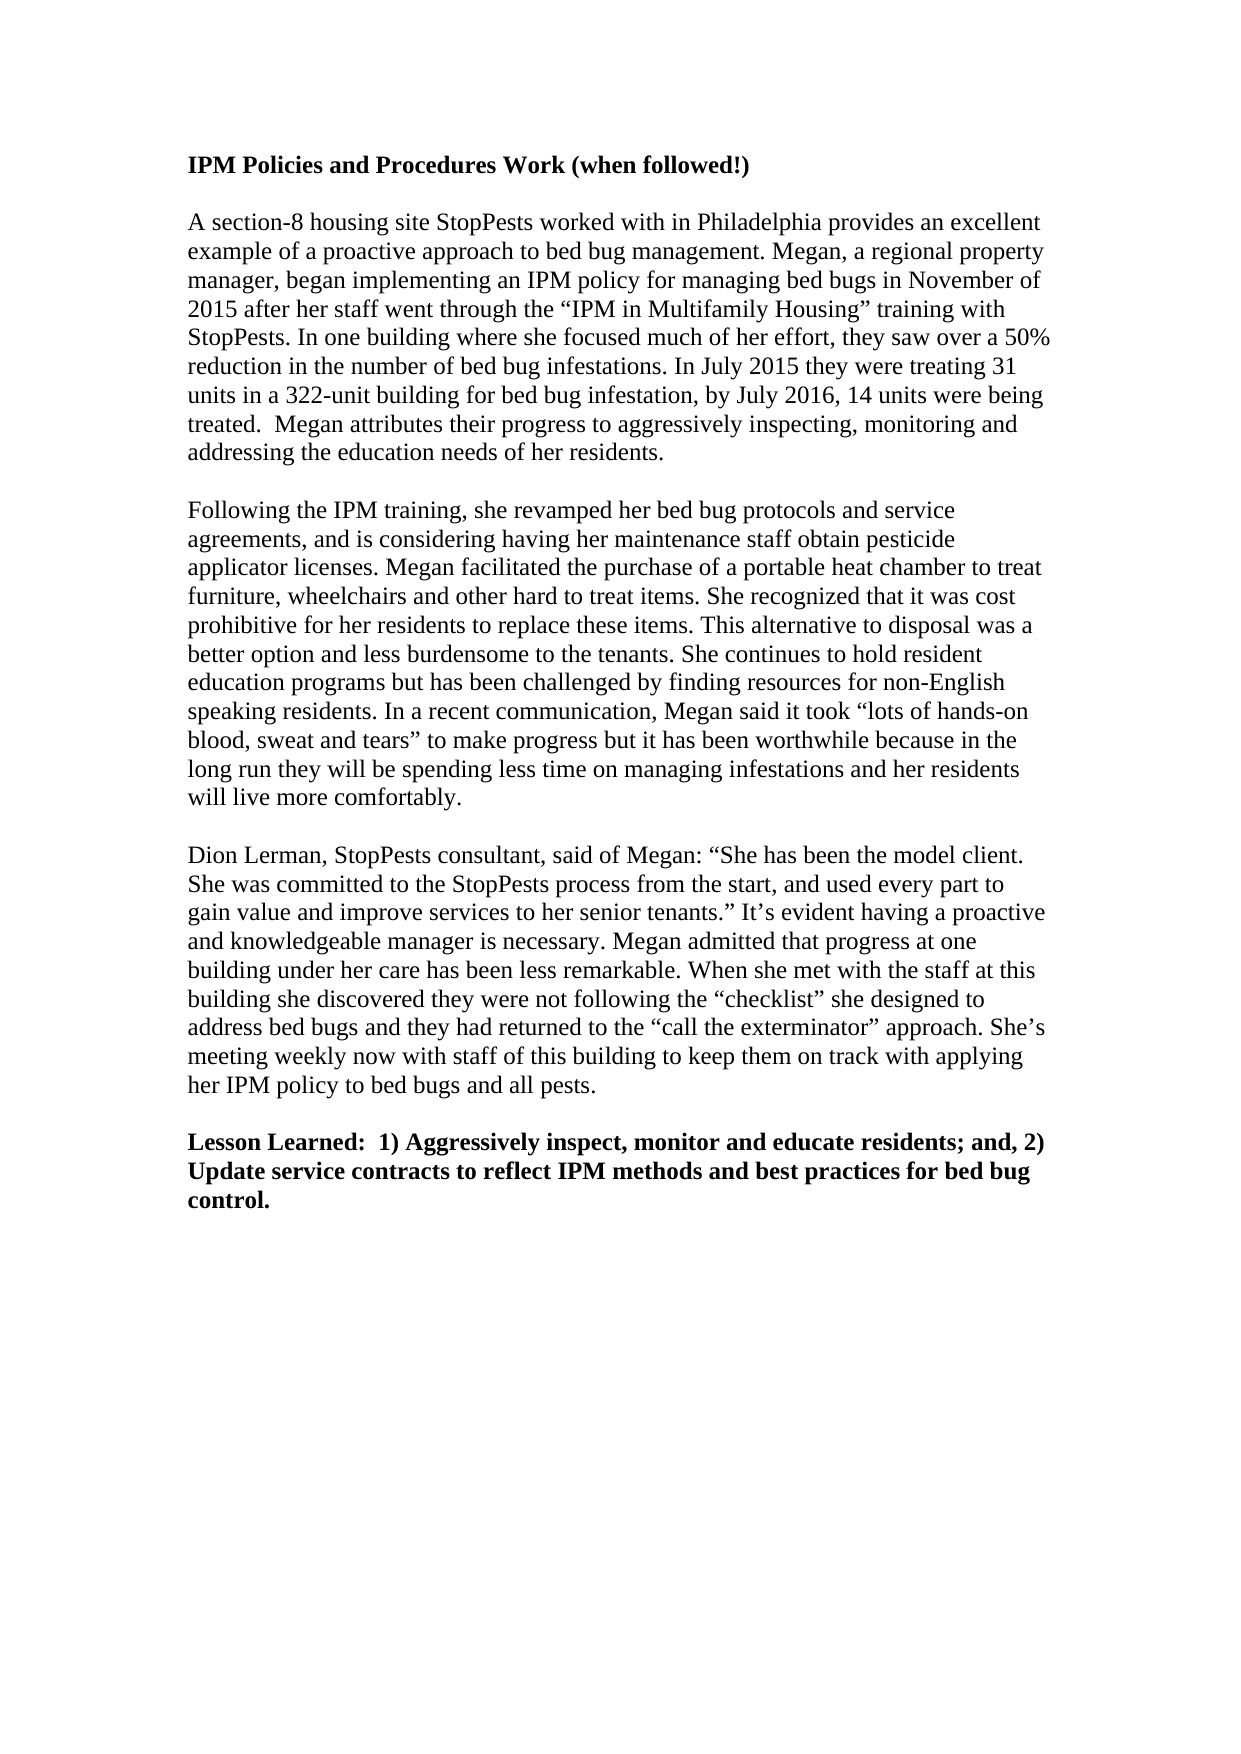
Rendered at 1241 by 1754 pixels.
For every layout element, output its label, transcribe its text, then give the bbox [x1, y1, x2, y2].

text Dion Lerman, StopPests consultant, said of Megan: “She has been the model client. She was committed to the StopPests process from the start, and used every part to gain value and improve services to her senior tenants.” It’s evident having a proactive and knowledgeable manager is necessary. Megan admitted that progress at one building under her care has been less remarkable. When she met with the staff at this building she discovered they were not following the “checklist” she designed to address bed bugs and they had returned to the “call the exterminator” approach. She’s meeting weekly now with staff of this building to keep them on track with applying her IPM policy to bed bugs and all pests. [187, 840, 1053, 1099]
text Lesson Learned: 1) Aggressively inspect, monitor and educate residents; and, 2) Update service contracts to reflect IPM methods and best practices for bed bug control. [187, 1127, 1053, 1214]
text A section-8 housing site StopPests worked with in Philadelphia provides an excellent example of a proactive approach to bed bug management. Megan, a regional property manager, began implementing an IPM policy for managing bed bugs in November of 2015 after her staff went through the “IPM in Multifamily Housing” training with StopPests. In one building where she focused much of her effort, they saw over a 50% reduction in the number of bed bug infestations. In July 2015 they were treating 31 units in a 322-unit building for bed bug infestation, by July 2016, 14 units were being treated. Megan attributes their progress to aggressively inspecting, monitoring and addressing the education needs of her residents. [187, 207, 1053, 466]
text IPM Policies and Procedures Work (when followed!) [187, 150, 1053, 179]
text Following the IPM training, she revamped her bed bug protocols and service agreements, and is considering having her maintenance staff obtain pesticide applicator licenses. Megan facilitated the purchase of a portable heat chamber to treat furniture, wheelchairs and other hard to treat items. She recognized that it was cost prohibitive for her residents to replace these items. This alternative to disposal was a better option and less burdensome to the tenants. She continues to hold resident education programs but has been challenged by finding resources for non-English speaking residents. In a recent communication, Megan said it took “lots of hands-on blood, sweat and tears” to make progress but it has been worthwhile because in the long run they will be spending less time on managing infestations and her residents will live more comfortably. [187, 495, 1053, 811]
